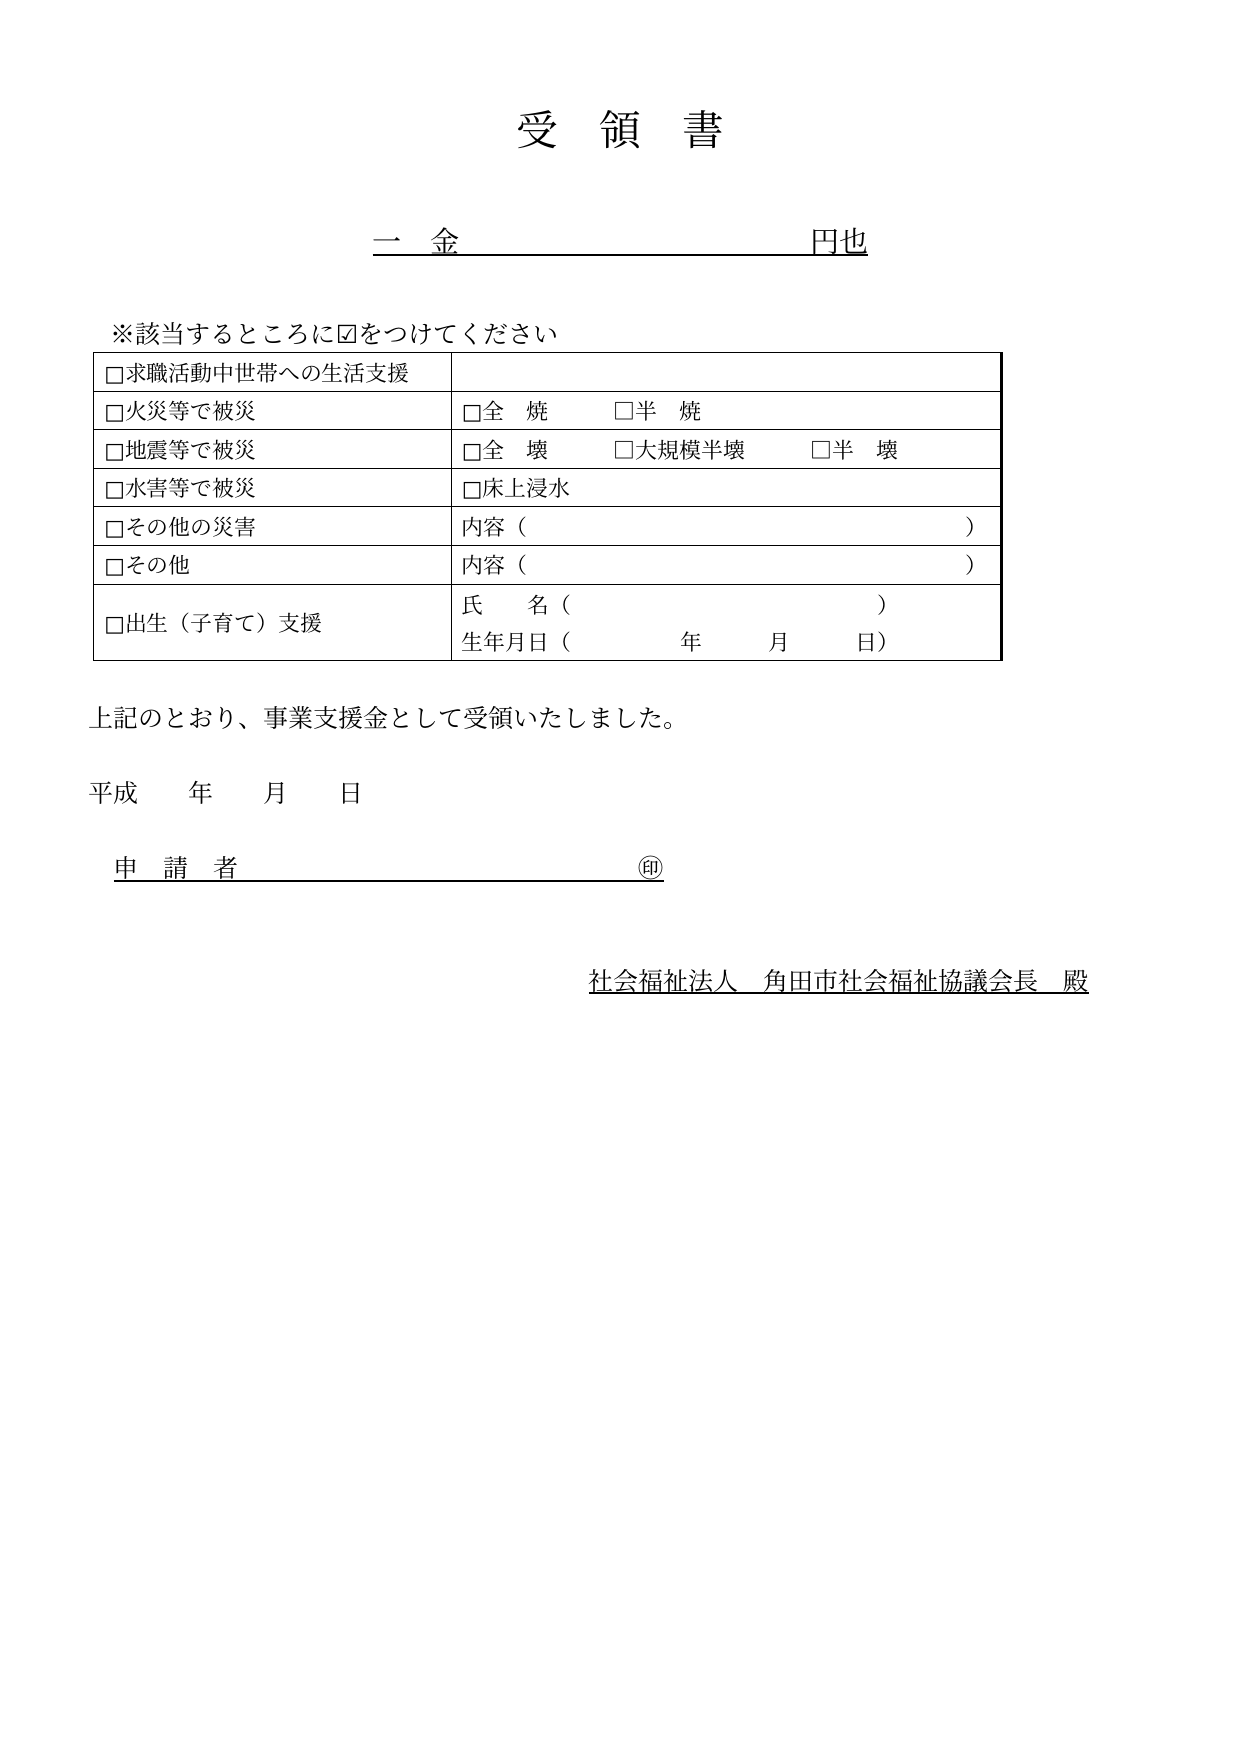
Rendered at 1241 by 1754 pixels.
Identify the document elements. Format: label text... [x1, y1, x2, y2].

text 申 請 者 ㊞ [89, 848, 1152, 886]
text 社会福祉法人 角田市社会福祉協議会長 殿 [89, 961, 1152, 998]
table_cell □出生（子育て）支援 [94, 585, 451, 660]
table_cell □全 壊 □大規模半壊 □半 壊 [452, 430, 1000, 468]
text ※該当するところに☑をつけてください [89, 314, 1152, 352]
table_cell □火災等で被災 [94, 392, 451, 429]
table_header □求職活動中世帯への生活支援 [94, 353, 451, 391]
text 平成 年 月 日 [89, 773, 1152, 811]
table_cell □その他 [94, 546, 451, 584]
table_cell □全 焼 □半 焼 [452, 392, 1000, 429]
text 一 金 円也 [89, 202, 1152, 277]
text 上記のとおり、事業支援金として受領いたしました。 [89, 698, 1152, 736]
table_cell 氏 名（ ） 生年月日（ 年 月 日） [452, 585, 1000, 660]
table_header [452, 353, 1000, 391]
table_cell □水害等で被災 [94, 469, 451, 506]
table_cell 内容（ ） [452, 546, 1000, 584]
table_cell □その他の災害 [94, 507, 451, 545]
table_cell 内容（ ） [452, 507, 1000, 545]
table_cell □地震等で被災 [94, 430, 451, 468]
text 受 領 書 [89, 89, 1152, 164]
table_cell □床上浸水 [452, 469, 1000, 506]
